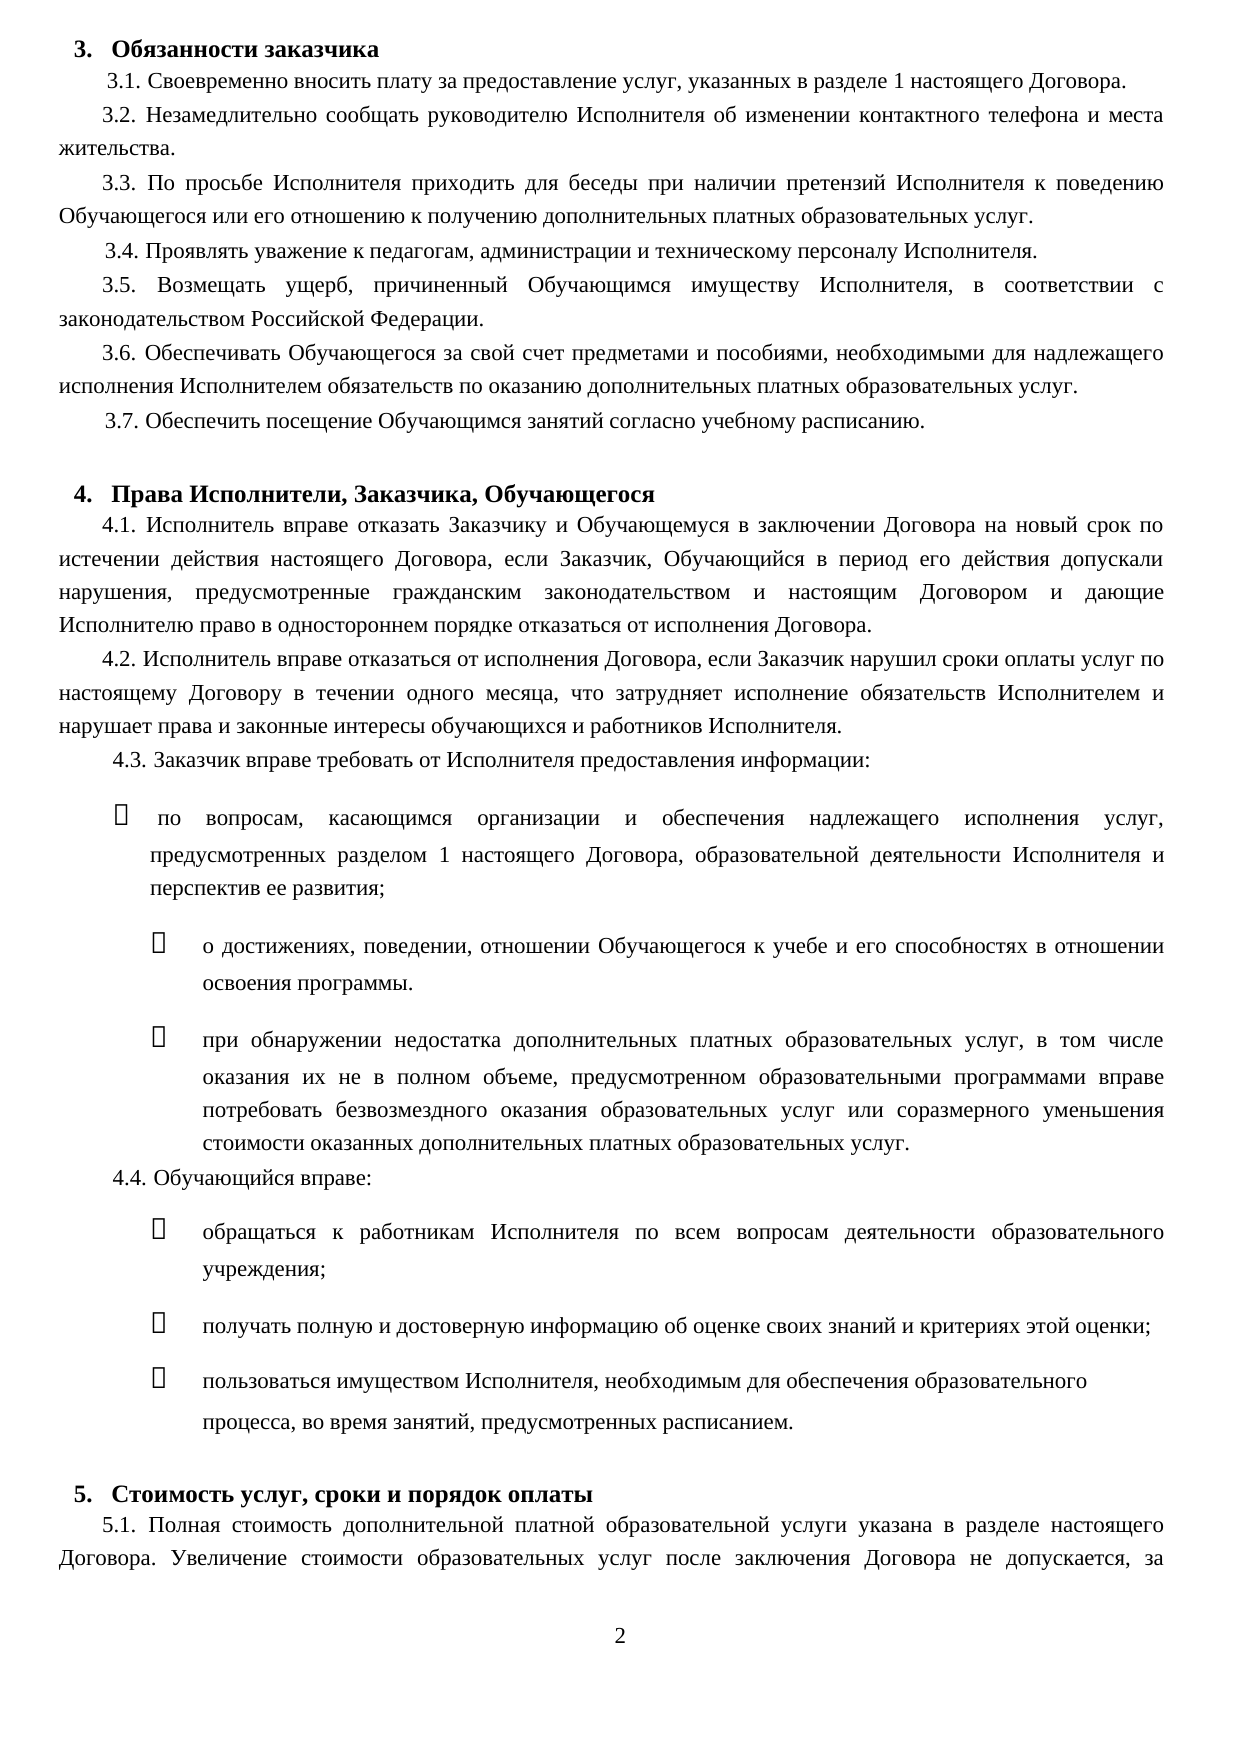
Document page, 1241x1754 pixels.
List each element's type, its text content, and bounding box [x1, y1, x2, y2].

list получать полную и достоверную информацию об оценке своих знаний и критериях этой оценки; [150, 1302, 1166, 1342]
text 3.3. По просьбе Исполнителя приходить для беседы при наличии претензий Исполнителя к поведению Обучающегося или его отношению к получению дополнительных платных образовательных услуг. [59, 169, 1166, 228]
text 3.2. Незамедлительно сообщать руководителю Исполнителя об изменении контактного телефона и места жительства. [59, 101, 1166, 161]
list при обнаружении недостатка дополнительных платных образовательных услуг, в том числе оказания их не в полном объеме, предусмотренном образовательными программами вправе потребовать безвозмездного оказания образовательных услуг или соразмерного уменьшения стоимости оказанных дополнительных платных образовательных услуг. [150, 1017, 1166, 1156]
list пользоваться имуществом Исполнителя, необходимым для обеспечения образовательного [150, 1357, 1166, 1397]
text 3.4. Проявлять уважение к педагогам, администрации и техническому персоналу Исполнителя. [104, 237, 1166, 263]
text 3.1. Своевременно вносить плату за предоставление услуг, указанных в разделе 1 настоящего Договора. [75, 67, 1159, 93]
subtitle Права Исполнители, Заказчика, Обучающегося [73, 479, 1166, 508]
subtitle Обязанности заказчика [73, 34, 1166, 63]
text 4.3. Заказчик вправе требовать от Исполнителя предоставления информации: [112, 746, 1166, 773]
text 3.7. Обеспечить посещение Обучающимся занятий согласно учебному расписанию. [104, 407, 1166, 433]
list о достижениях, поведении, отношении Обучающегося к учебе и его способностях в отношении освоения программы. [150, 922, 1166, 995]
text процесса, во время занятий, предусмотренных расписанием. [202, 1408, 1166, 1435]
list обращаться к работникам Исполнителя по всем вопросам деятельности образовательного учреждения; [150, 1209, 1166, 1281]
text  по вопросам, касающимся организации и обеспечения надлежащего исполнения услуг, предусмотренных разделом 1 настоящего Договора, образовательной деятельности Исполнителя и перспектив ее развития; [112, 794, 1166, 901]
text 3.5. Возмещать ущерб, причиненный Обучающимся имуществу Исполнителя, в соответствии с законодательством Российской Федерации. [59, 271, 1166, 331]
text 4.2. Исполнитель вправе отказаться от исполнения Договора, если Заказчик нарушил сроки оплаты услуг по настоящему Договору в течении одного месяца, что затрудняет исполнение обязательств Исполнителем и нарушает права и законные интересы обучающихся и работников Исполнителя. [59, 645, 1166, 738]
text 4.1. Исполнитель вправе отказать Заказчику и Обучающемуся в заключении Договора на новый срок по истечении действия настоящего Договора, если Заказчик, Обучающийся в период его действия допускали нарушения, предусмотренные гражданским законодательством и настоящим Договором и дающие Исполнителю право в одностороннем порядке отказаться от исполнения Договора. [59, 511, 1166, 637]
subtitle Стоимость услуг, сроки и порядок оплаты [73, 1479, 1166, 1507]
text 3.6. Обеспечивать Обучающегося за свой счет предметами и пособиями, необходимыми для надлежащего исполнения Исполнителем обязательств по оказанию дополнительных платных образовательных услуг. [59, 339, 1166, 399]
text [59, 1511, 1166, 1571]
text 4.4. Обучающийся вправе: [112, 1164, 1166, 1190]
